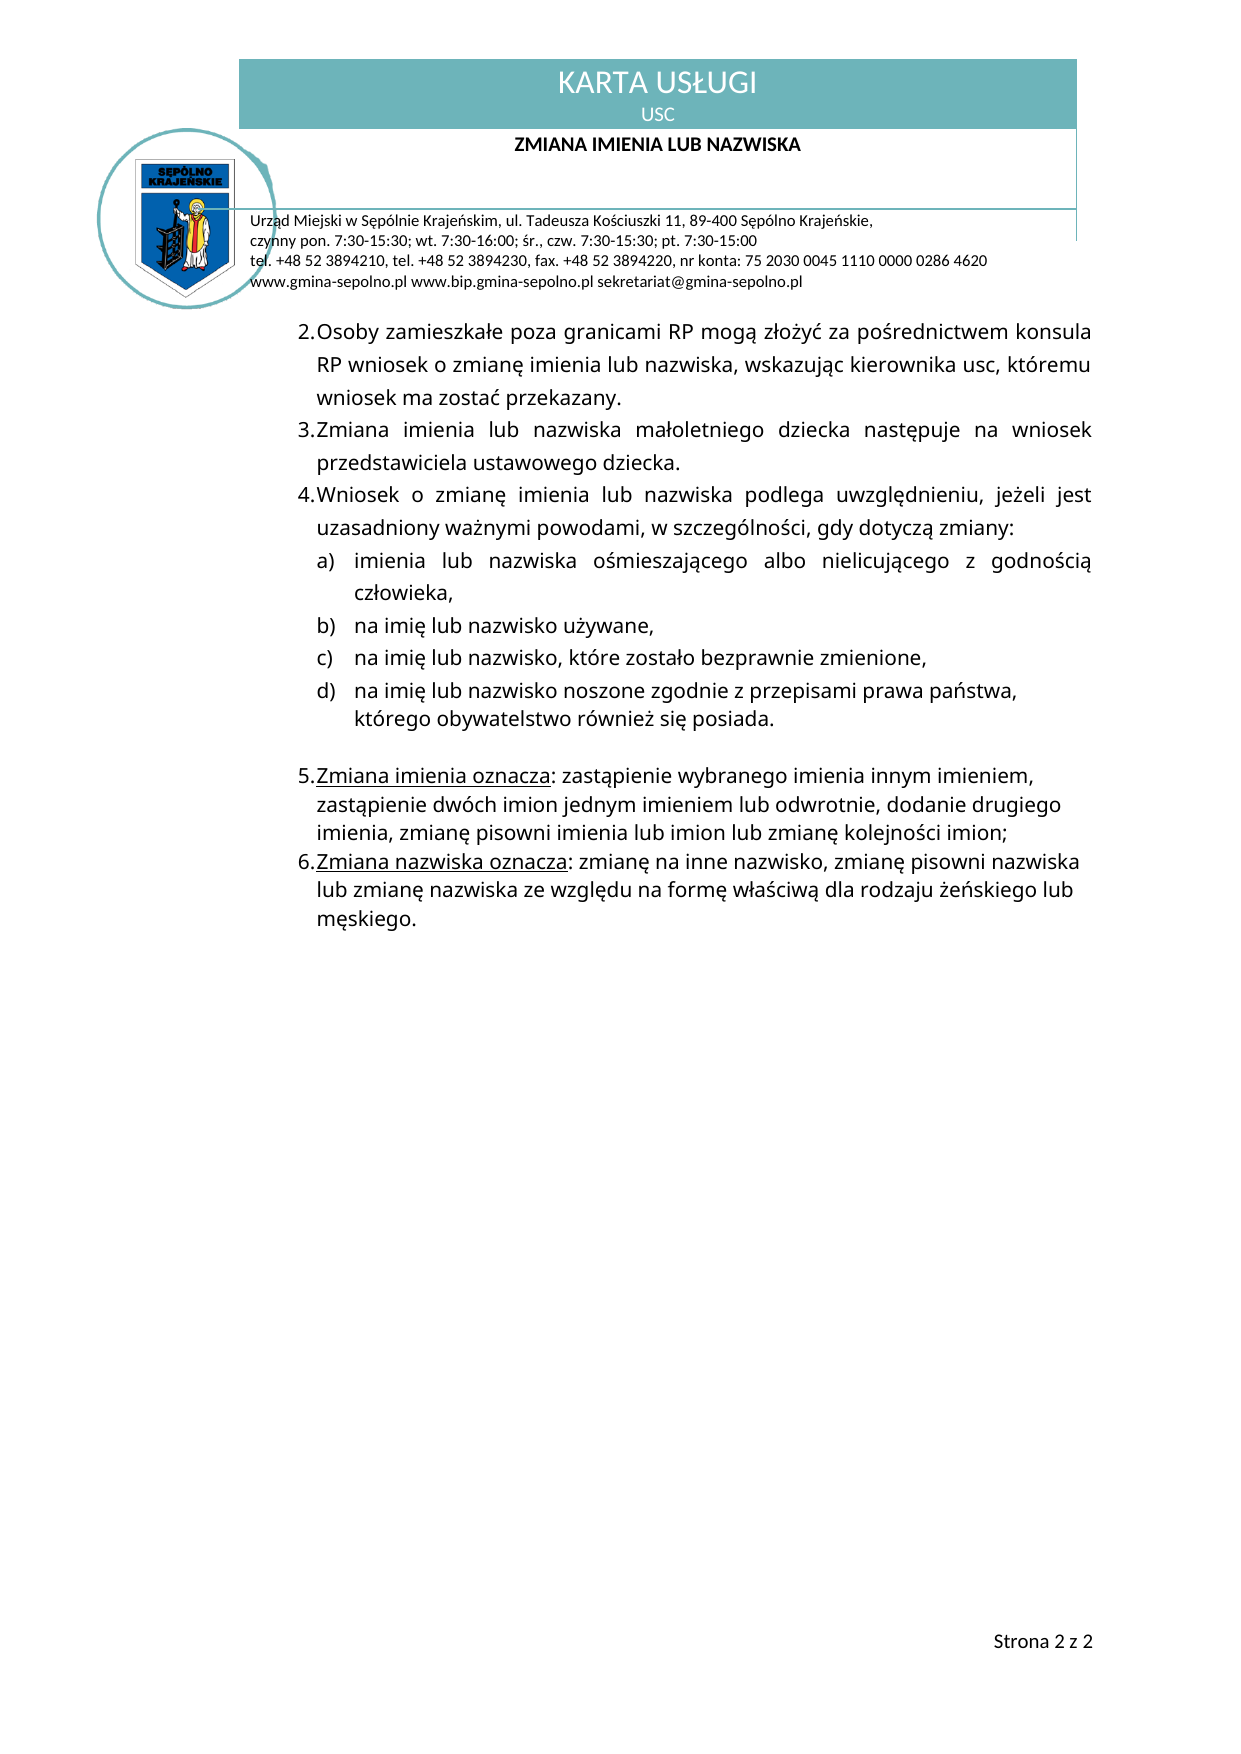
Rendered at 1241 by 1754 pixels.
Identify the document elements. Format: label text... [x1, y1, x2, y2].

list Wniosek o zmianę imienia lub nazwiska podlega uwzględnieniu, jeżeli jest uzasadniony ważnymi powodami, w szczególności, gdy dotyczą zmiany: [298, 481, 1093, 542]
list na imię lub nazwisko używane, [316, 611, 1093, 639]
list imienia lub nazwiska ośmieszającego albo nielicującego z godnością człowieka, [316, 546, 1093, 607]
list na imię lub nazwisko, które zostało bezprawnie zmienione, [316, 643, 1093, 672]
list Zmiana imienia lub nazwiska małoletniego dziecka następuje na wniosek przedstawiciela ustawowego dziecka. [298, 415, 1093, 476]
picture [94, 128, 279, 311]
list na imię lub nazwisko noszone zgodnie z przepisami prawa państwa, którego obywatelstwo również się posiada. [316, 676, 1093, 733]
list Zmiana nazwiska oznacza: zmianę na inne nazwisko, zmianę pisowni nazwiska lub zmianę nazwiska ze względu na formę właściwą dla rodzaju żeńskiego lub męskiego. [298, 847, 1093, 932]
list Osoby zamieszkałe poza granicami RP mogą złożyć za pośrednictwem konsula RP wniosek o zmianę imienia lub nazwiska, wskazując kierownika usc, któremu wniosek ma zostać przekazany. [298, 317, 1093, 411]
list Zmiana imienia oznacza: zastąpienie wybranego imienia innym imieniem, zastąpienie dwóch imion jednym imieniem lub odwrotnie, dodanie drugiego imienia, zmianę pisowni imienia lub imion lub zmianę kolejności imion; [298, 761, 1093, 847]
